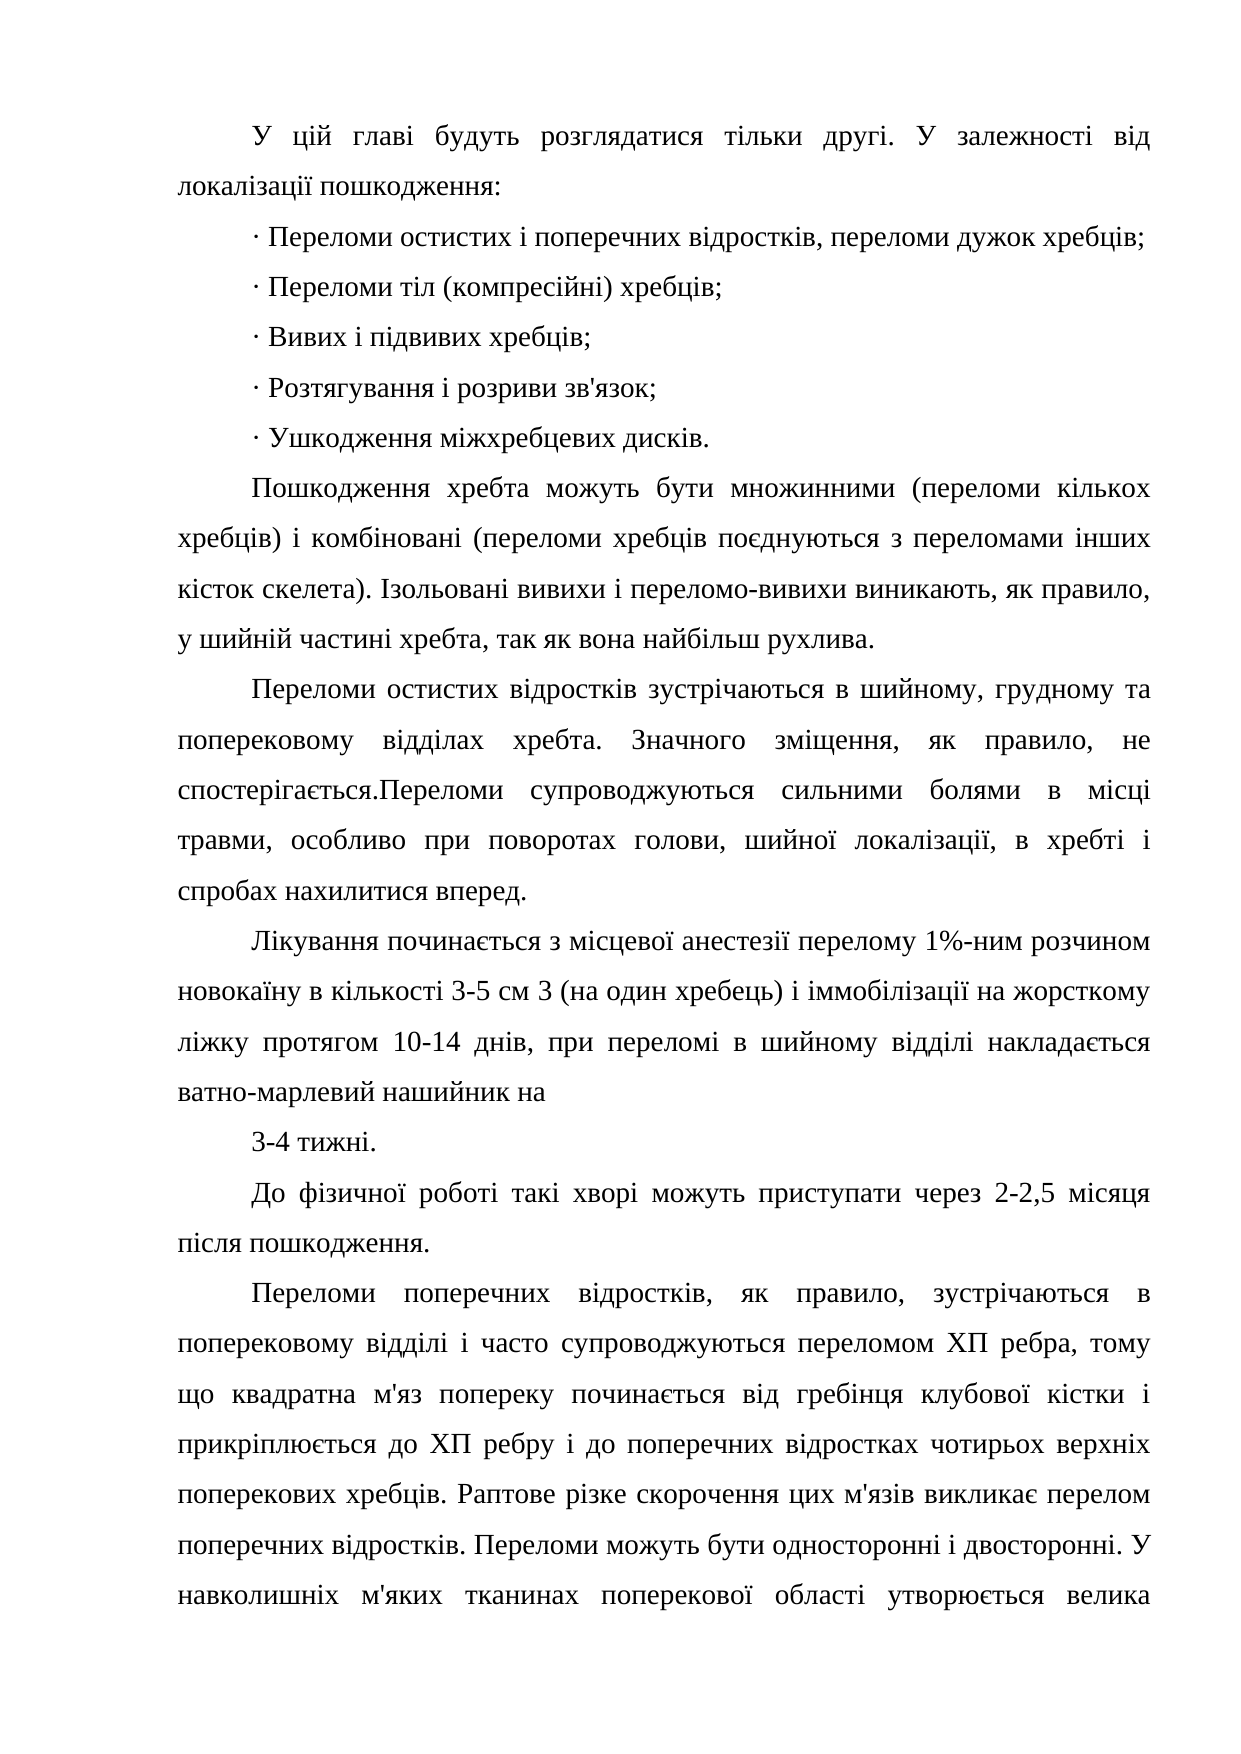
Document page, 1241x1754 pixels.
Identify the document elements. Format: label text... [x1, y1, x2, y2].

text · Вивих і підвивих хребців; [177, 319, 1152, 353]
text · Переломи остистих і поперечних відростків, переломи дужок хребців; [177, 219, 1152, 252]
text Пошкодження хребта можуть бути множинними (переломи кількох хребців) і комбіновані (переломи хребців поєднуються з переломами інших кісток скелета). Ізольовані вивихи і переломо-вивихи виникають, як правило, у шийній частині хребта, так як вона найбільш рухлива. [177, 470, 1152, 655]
text Переломи остистих відростків зустрічаються в шийному, грудному та поперековому відділах хребта. Значного зміщення, як правило, не спостерігається.Переломи супроводжуються сильними болями в місці травми, особливо при поворотах голови, шийної локалізації, в хребті і спробах нахилитися вперед. [177, 672, 1152, 906]
text У цій главі будуть розглядатися тільки другі. У залежності від локалізації пошкодження: [177, 118, 1152, 202]
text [177, 1275, 1152, 1611]
text Лікування починається з місцевої анестезії перелому 1%-ним розчином новокаїну в кількості 3-5 см 3 (на один хребець) і іммобілізації на жорсткому ліжку протягом 10-14 днів, при переломі в шийному відділі накладається ватно-марлевий нашийник на [177, 923, 1152, 1108]
text · Переломи тіл (компресійні) хребців; [177, 269, 1152, 303]
text · Розтягування і розриви зв'язок; [177, 370, 1152, 403]
text · Ушкодження міжхребцевих дисків. [177, 420, 1152, 453]
text 3-4 тижні. [177, 1124, 1152, 1158]
text До фізичної роботі такі хворі можуть приступати через 2-2,5 місяця після пошкодження. [177, 1175, 1152, 1258]
